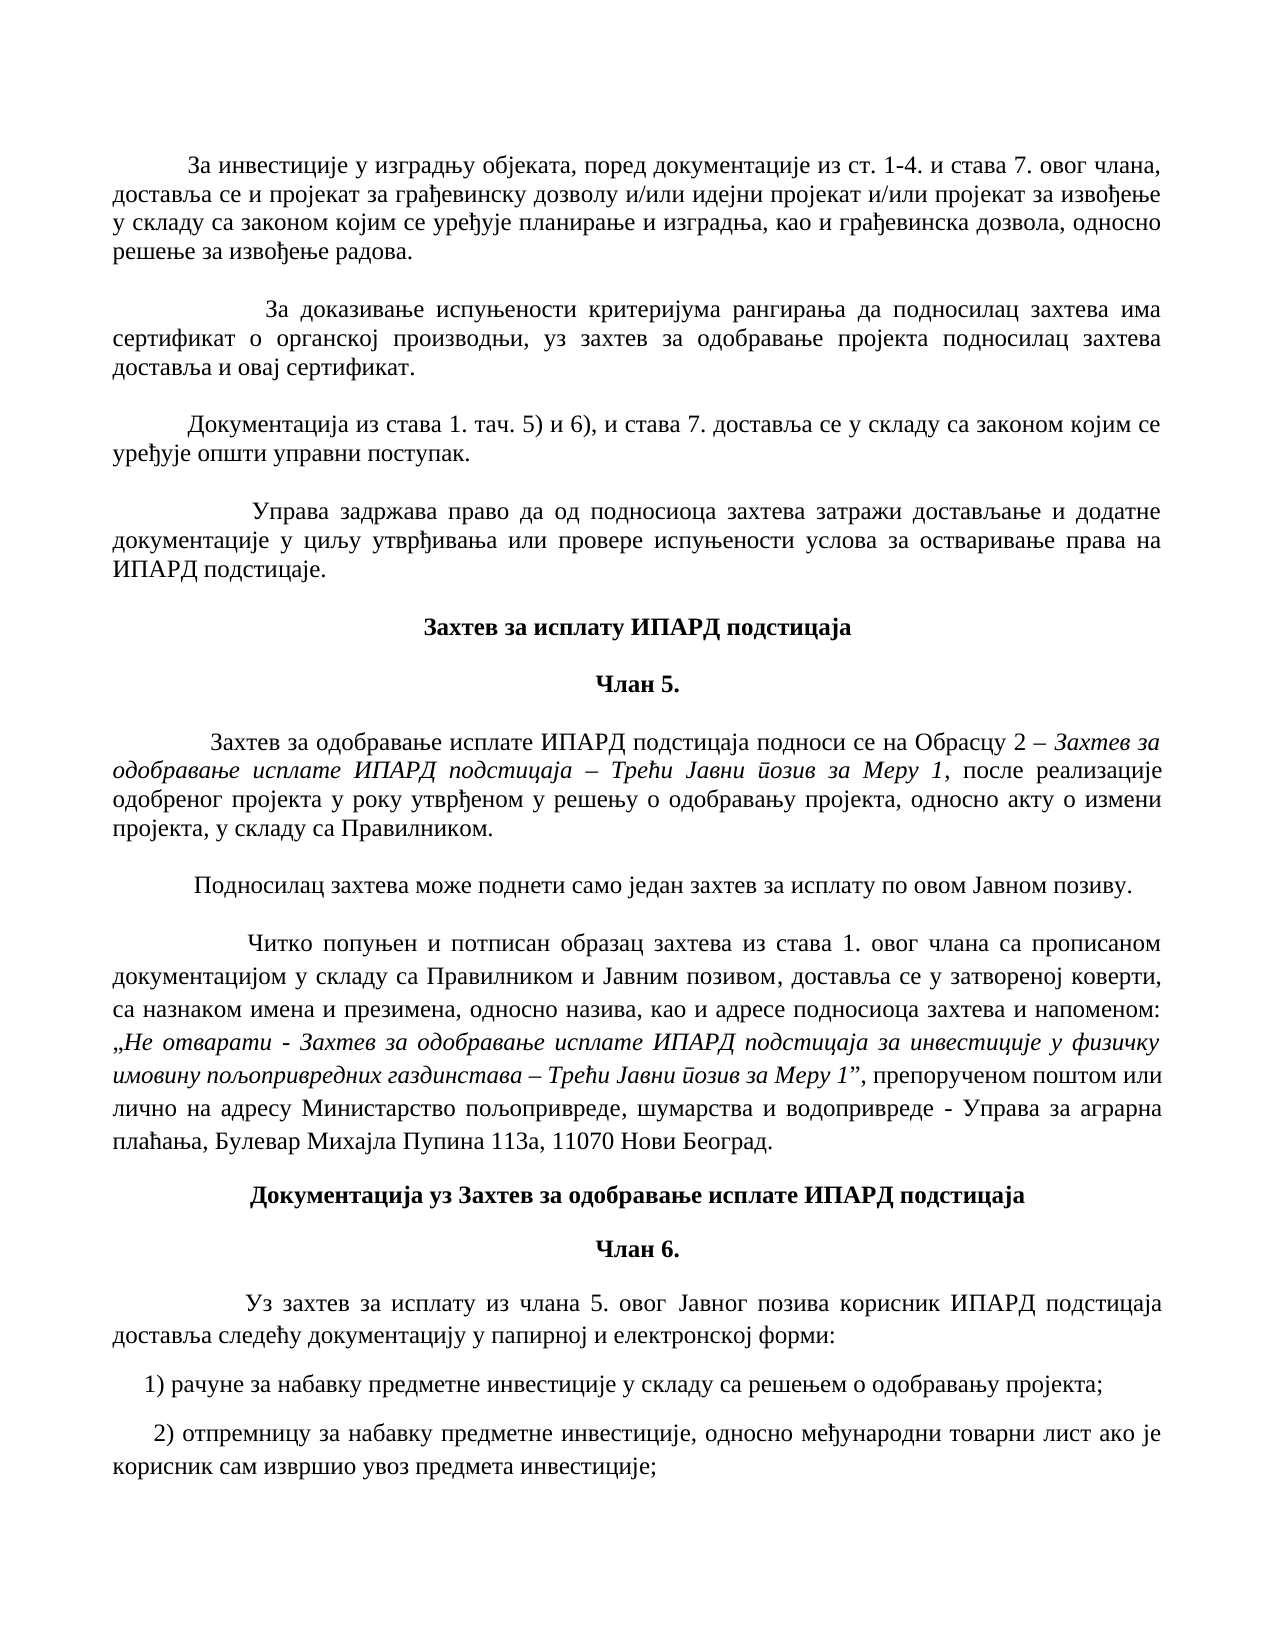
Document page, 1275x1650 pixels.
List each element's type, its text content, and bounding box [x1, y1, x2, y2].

text 1) рачуне за набавку предметне инвестиције у складу са решењем о одобравању пројекта; [112, 1369, 1162, 1398]
text Читко попуњен и потписан образац захтева из става 1. овог члана са прописаном документацијом у складу са Правилником и Јавним позивом, доставља се у затвореној коверти, са назнаком имена и презимена, односно назива, као и адресе подносиоца захтева и напоменом: „Не отварати - Захтев за одобравање исплате ИПАРД подстицаја за инвестиције у физичку имовину пољопривредних газдинстава – Трећи Јавни позив за Меру 1”, препорученом поштом или лично на адресу Министарство пољопривреде, шумарства и водопривреде - Управа за аграрна плаћања, Булевар Михајла Пупина 113а, 11070 Нови Београд. [112, 928, 1162, 1155]
text Уз захтев за исплату из члана 5. овог Јавног позива корисник ИПАРД подстицаја доставља следећу документацију у папирној и електронској форми: [112, 1288, 1162, 1349]
text 2) отпремницу за набавку предметне инвестиције, односно међународни товарни лист ако је корисник сам извршио увоз предмета инвестиције; [112, 1418, 1162, 1480]
text Документација из става 1. тач. 5) и 6), и става 7. доставља се у складу са законом којим се уређује општи управни поступак. [112, 409, 1162, 467]
text Захтев за одобравање исплате ИПАРД подстицаја подноси се на Обрасцу 2 – Захтев за одобравање исплате ИПАРД подстицаја – Трећи Јавни позив за Меру 1, после реализације одобреног пројекта у року утврђеном у решењу о одобравању пројекта, односно акту о измени пројекта, у складу са Правилником. [112, 727, 1162, 842]
text Члан 6. [112, 1234, 1162, 1262]
text Подносилац захтева може поднети само један захтев за исплату по овом Јавном позиву. [112, 870, 1162, 899]
text Документација уз Захтев за одобравање исплате ИПАРД подстицаја [112, 1180, 1162, 1209]
text Члан 5. [112, 669, 1162, 698]
text Управа задржава право да од подносиоца захтева затражи достављање и додатне документације у циљу утврђивања или провере испуњености услова за остваривање права на ИПАРД подстицаје. [112, 496, 1162, 582]
text За инвестиције у изградњу објеката, поред документације из ст. 1-4. и става 7. овог члана, доставља се и пројекат за грађевинску дозволу и/или идејни пројекат и/или пројекат за извођење у складу са законом којим се уређује планирање и изградња, као и грађевинска дозвола, односно решење за извођење радова. [112, 150, 1162, 265]
text Захтев за исплату ИПАРД подстицаја [112, 612, 1162, 640]
text За доказивање испуњености критеријума рангирања да подносилац захтева има сертификат о органској производњи, уз захтев за одобравање пројекта подносилац захтева доставља и овај сертификат. [112, 294, 1162, 380]
